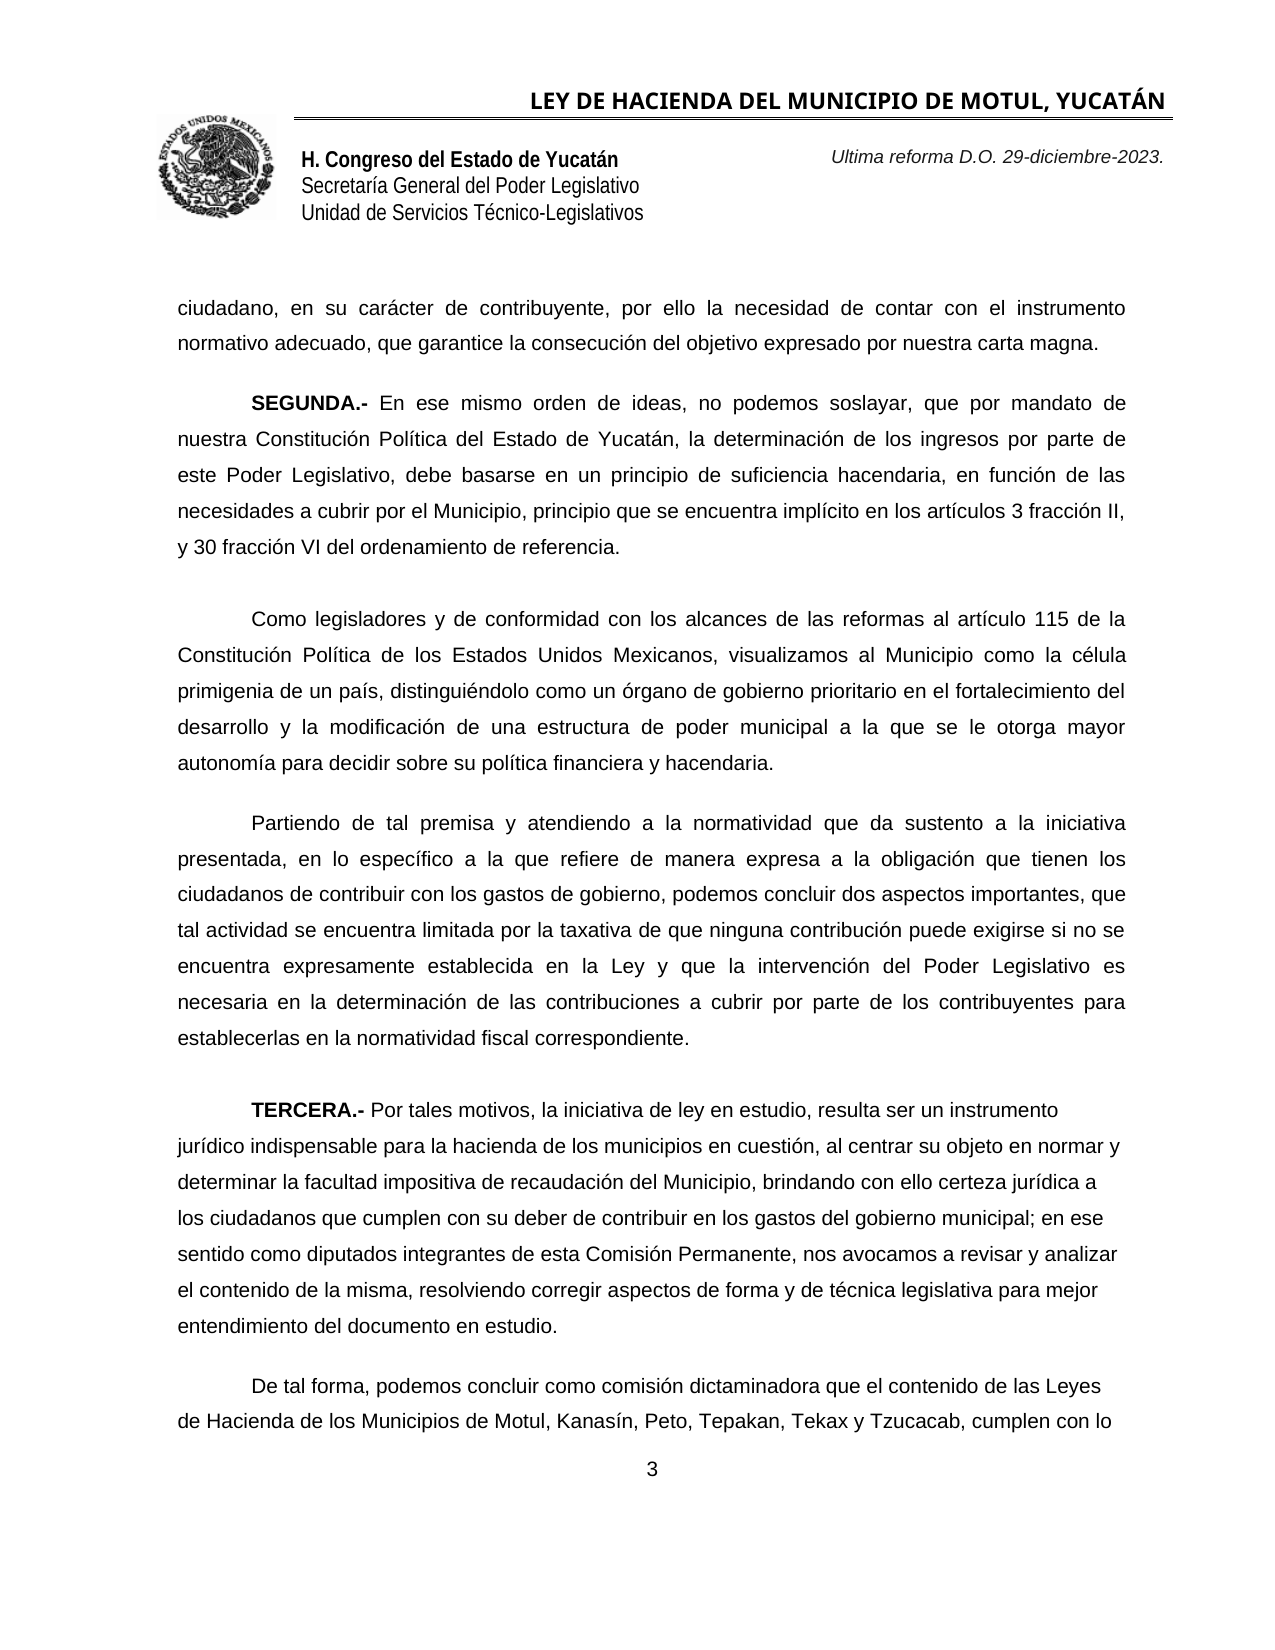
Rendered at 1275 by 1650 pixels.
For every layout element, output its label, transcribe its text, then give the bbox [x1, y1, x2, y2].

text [177, 295, 1127, 355]
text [177, 1373, 1127, 1433]
text Partiendo de tal premisa y atendiendo a la normatividad que da sustento a la iniciativa presentada, en lo específico a la que refiere de manera expresa a la obligación que tienen los ciudadanos de contribuir con los gastos de gobierno, podemos concluir dos aspectos importantes, que tal actividad se encuentra limitada por la taxativa de que ninguna contribución puede exigirse si no se encuentra expresamente establecida en la Ley y que la intervención del Poder Legislativo es necesaria en la determinación de las contribuciones a cubrir por parte de los contribuyentes para establecerlas en la normatividad fiscal correspondiente. [177, 810, 1127, 1050]
text TERCERA.- Por tales motivos, la iniciativa de ley en estudio, resulta ser un instrumento jurídico indispensable para la hacienda de los municipios en cuestión, al centrar su objeto en normar y determinar la facultad impositiva de recaudación del Municipio, brindando con ello certeza jurídica a los ciudadanos que cumplen con su deber de contribuir en los gastos del gobierno municipal; en ese sentido como diputados integrantes de esta Comisión Permanente, nos avocamos a revisar y analizar el contenido de la misma, resolviendo corregir aspectos de forma y de técnica legislativa para mejor entendimiento del documento en estudio. [177, 1098, 1127, 1337]
text SEGUNDA.- En ese mismo orden de ideas, no podemos soslayar, que por mandato de nuestra Constitución Política del Estado de Yucatán, la determinación de los ingresos por parte de este Poder Legislativo, debe basarse en un principio de suficiencia hacendaria, en función de las necesidades a cubrir por el Municipio, principio que se encuentra implícito en los artículos 3 fracción II, y 30 fracción VI del ordenamiento de referencia. [177, 391, 1127, 559]
text Como legisladores y de conformidad con los alcances de las reformas al artículo 115 de la Constitución Política de los Estados Unidos Mexicanos, visualizamos al Municipio como la célula primigenia de un país, distinguiéndolo como un órgano de gobierno prioritario en el fortalecimiento del desarrollo y la modificación de una estructura de poder municipal a la que se le otorga mayor autonomía para decidir sobre su política financiera y hacendaria. [177, 607, 1127, 774]
